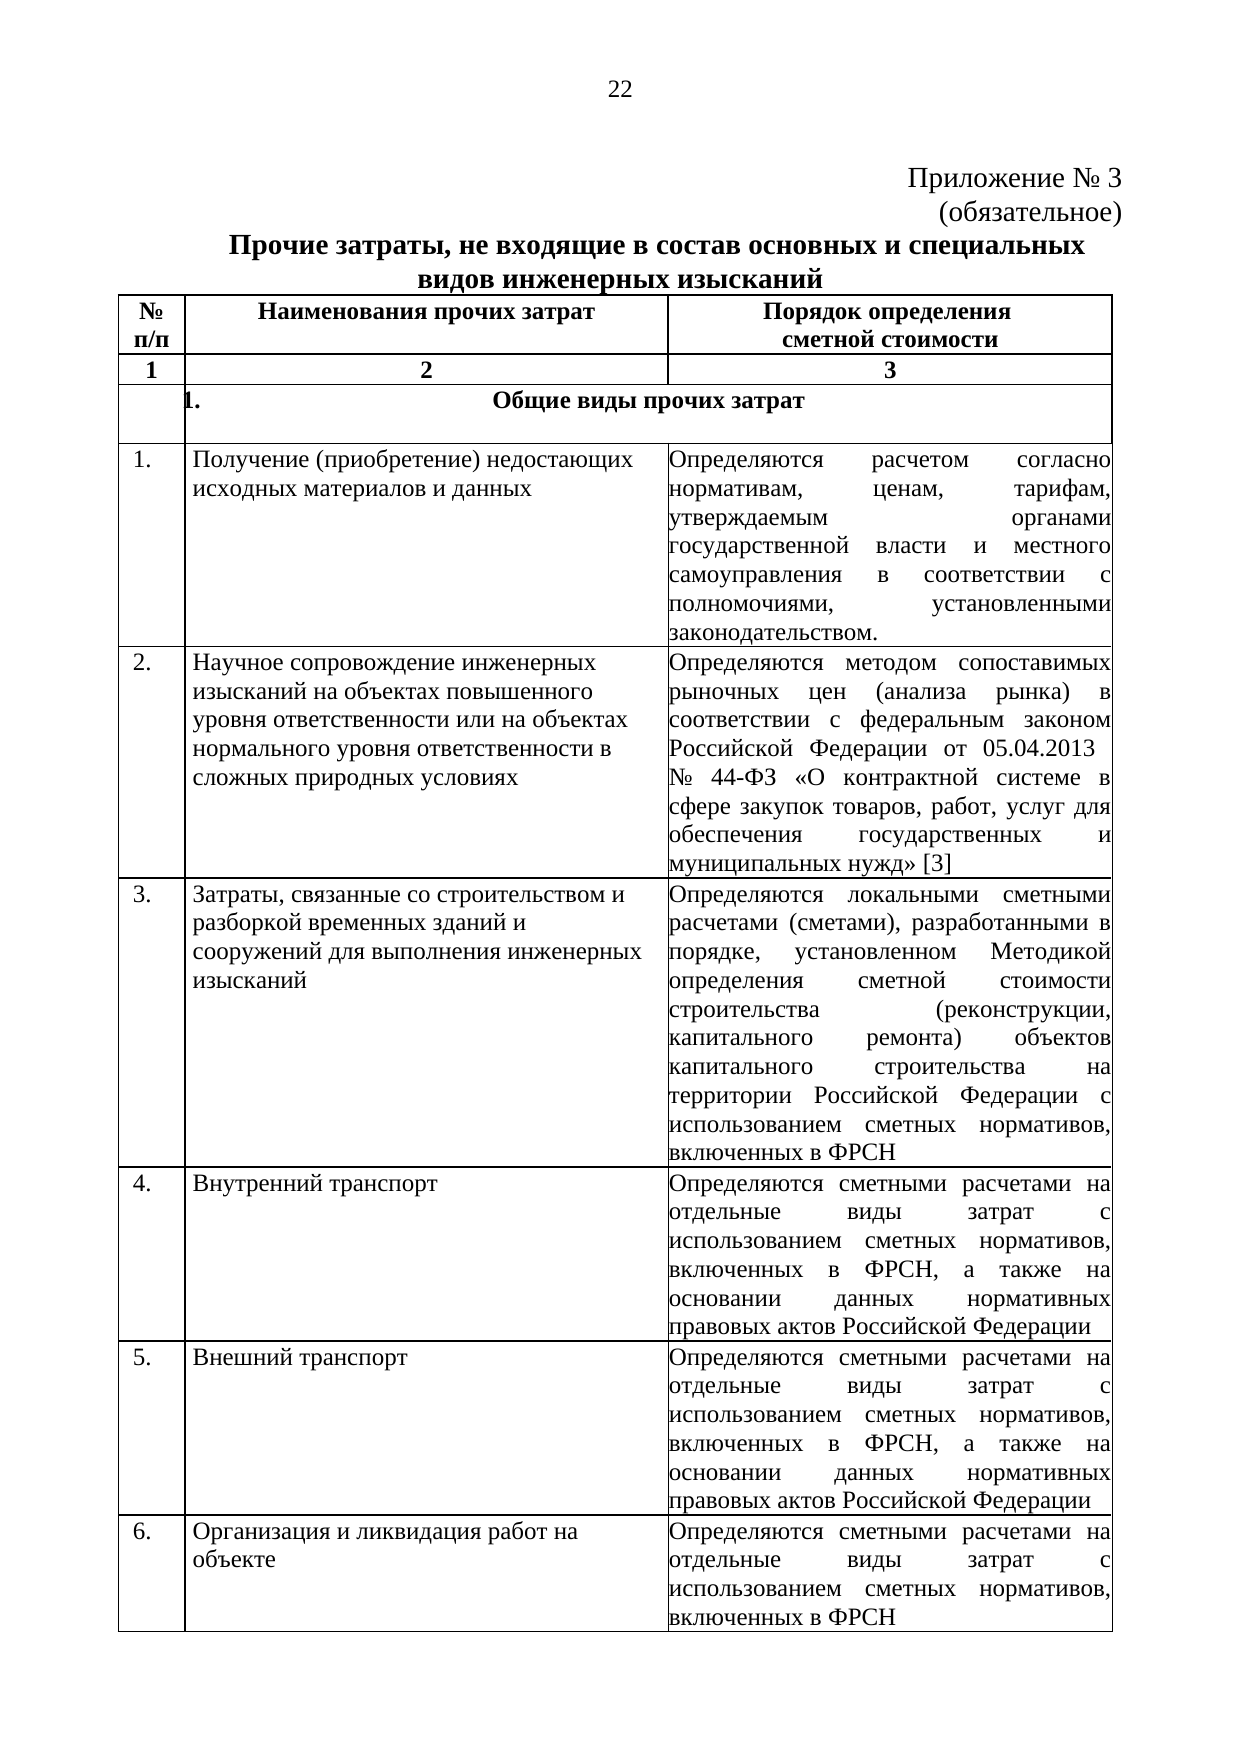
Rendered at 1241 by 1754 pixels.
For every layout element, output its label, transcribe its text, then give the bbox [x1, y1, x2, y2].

table_cell Определяются методом сопоставимых рыночных цен (анализа рынка) в соответствии с федеральным законом Российской Федерации от 05.04.2013 № 44-ФЗ «О контрактной системе в сфере закупок товаров, работ, услуг для обеспечения государственных и муниципальных нужд» [3] [669, 646, 1112, 877]
table_cell Затраты, связанные со строительством и разборкой временных зданий и сооружений для выполнения инженерных изысканий [186, 879, 668, 1166]
table_cell Общие виды прочих затрат [186, 385, 1111, 443]
table_cell [119, 385, 184, 443]
table_cell Получение (приобретение) недостающих исходных материалов и данных [186, 444, 668, 646]
table_cell Научное сопровождение инженерных изысканий на объектах повышенного уровня ответственности или на объектах нормального уровня ответственности в сложных природных условиях [186, 647, 668, 877]
table_cell [119, 1516, 184, 1631]
table_header Наименования прочих затрат [186, 296, 667, 353]
table_cell 1 [119, 355, 184, 384]
table_cell Определяются сметными расчетами на отдельные виды затрат с использованием сметных нормативов, включенных в ФРСН, а также на основании данных нормативных правовых актов Российской Федерации [669, 1166, 1112, 1340]
text Приложение № 3 [118, 160, 1122, 194]
table_cell 2 [186, 355, 667, 384]
table_cell [119, 444, 184, 646]
table_cell Внутренний транспорт [186, 1168, 668, 1340]
table_cell Внешний транспорт [186, 1342, 668, 1514]
table_cell Организация и ликвидация работ на объекте [186, 1516, 668, 1631]
table_cell Определяются локальными сметными расчетами (сметами), разработанными в порядке, установленном Методикой определения сметной стоимости строительства (реконструкции, капитального ремонта) объектов капитального строительства на территории Российской Федерации с использованием сметных нормативов, включенных в ФРСН [669, 877, 1112, 1166]
table_cell [119, 1342, 184, 1514]
text (обязательное) [118, 194, 1122, 227]
table_header № п/п [119, 296, 184, 353]
table_cell Определяются сметными расчетами на отдельные виды затрат с использованием сметных нормативов, включенных в ФРСН, а также на основании данных нормативных правовых актов Российской Федерации [669, 1340, 1112, 1514]
table_cell [119, 647, 184, 877]
text Прочие затраты, не входящие в состав основных и специальных видов инженерных изысканий [118, 227, 1122, 294]
table_cell Определяются расчетом согласно нормативам, ценам, тарифам, утверждаемым органами государственной власти и местного самоуправления в соответствии с полномочиями, установленными законодательством. [669, 444, 1112, 646]
table_cell Определяются сметными расчетами на отдельные виды затрат с использованием сметных нормативов, включенных в ФРСН [669, 1514, 1112, 1631]
table_header Порядок определения сметной стоимости [669, 296, 1111, 353]
table_cell 3 [669, 355, 1111, 384]
table_cell [119, 879, 184, 1166]
table_cell [119, 1168, 184, 1340]
